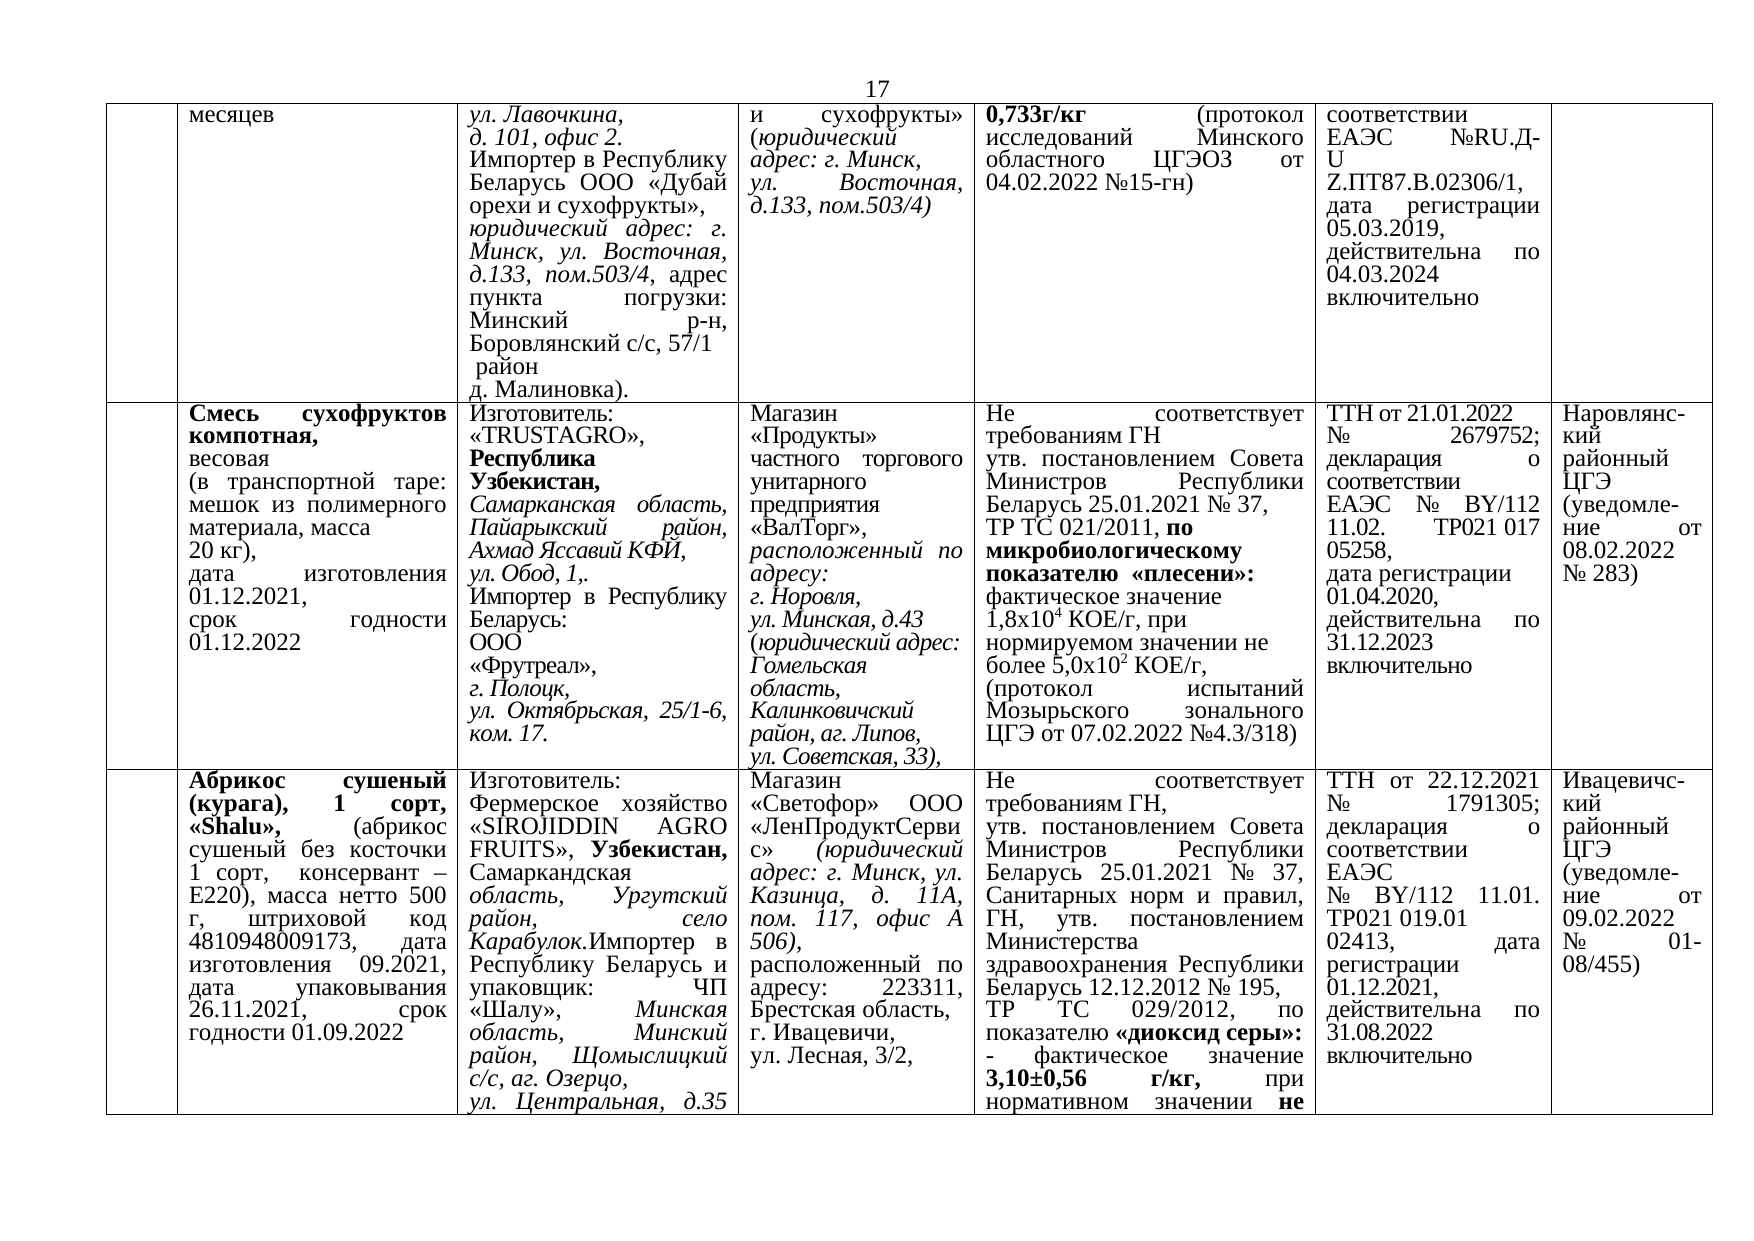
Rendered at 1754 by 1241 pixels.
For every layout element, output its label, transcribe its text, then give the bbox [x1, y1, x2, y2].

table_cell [1316, 770, 1551, 1114]
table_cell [458, 770, 738, 1114]
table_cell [1552, 770, 1712, 1114]
table_cell Изготовитель: «TRUSTAGRO», Республика Узбекистан, Самарканская область, Пайарыкский район, Ахмад Яссавий КФЙ, ул. Обод, 1,. Импортер в Республику Беларусь: ООО «Фрутреал», г. Полоцк, ул. Октябрьская, 25/1-6, ком. 17. [458, 403, 738, 769]
table_cell Магазин «Продукты» частного торгового унитарного предприятия «ВалТорг», расположенный по адресу: г. Норовля, ул. Минская, д.43 (юридический адрес: Гомельская область, Калинковичский район, аг. Липов, ул. Советская, 33), [739, 403, 974, 769]
table_cell Наровлянс-кий районный ЦГЭ (уведомле-ние от 08.02.2022 № 283) [1552, 403, 1712, 769]
table_cell ТТН от 21.01.2022 № 2679752; декларация о соответствии ЕАЭС № BY/112 11.02. ТР021 017 05258, дата регистрации 01.04.2020, действительна по 31.12.2023 включительно [1316, 403, 1551, 769]
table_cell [739, 770, 974, 1114]
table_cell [739, 104, 974, 402]
table_cell [107, 104, 177, 402]
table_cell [178, 104, 457, 402]
table_cell [107, 403, 177, 769]
table_cell Не соответствует требованиям ГН утв. постановлением Совета Министров Республики Беларусь 25.01.2021 № 37, ТР ТС 021/2011, по микробиологическому показателю «плесени»: фактическое значение 1,8х104 КОЕ/г, при нормируемом значении не более 5,0х102 КОЕ/г, (протокол испытаний Мозырьского зонального ЦГЭ от 07.02.2022 №4.3/318) [975, 403, 1315, 769]
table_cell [1316, 104, 1551, 402]
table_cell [1552, 104, 1712, 402]
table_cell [975, 770, 1315, 1114]
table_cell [178, 770, 457, 1114]
table_cell Смесь сухофруктов компотная, весовая (в транспортной таре: мешок из полимерного материала, масса 20 кг), дата изготовления 01.12.2021, срок годности 01.12.2022 [178, 403, 457, 769]
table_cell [975, 104, 1315, 402]
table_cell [458, 104, 738, 402]
table_cell [107, 770, 177, 1114]
